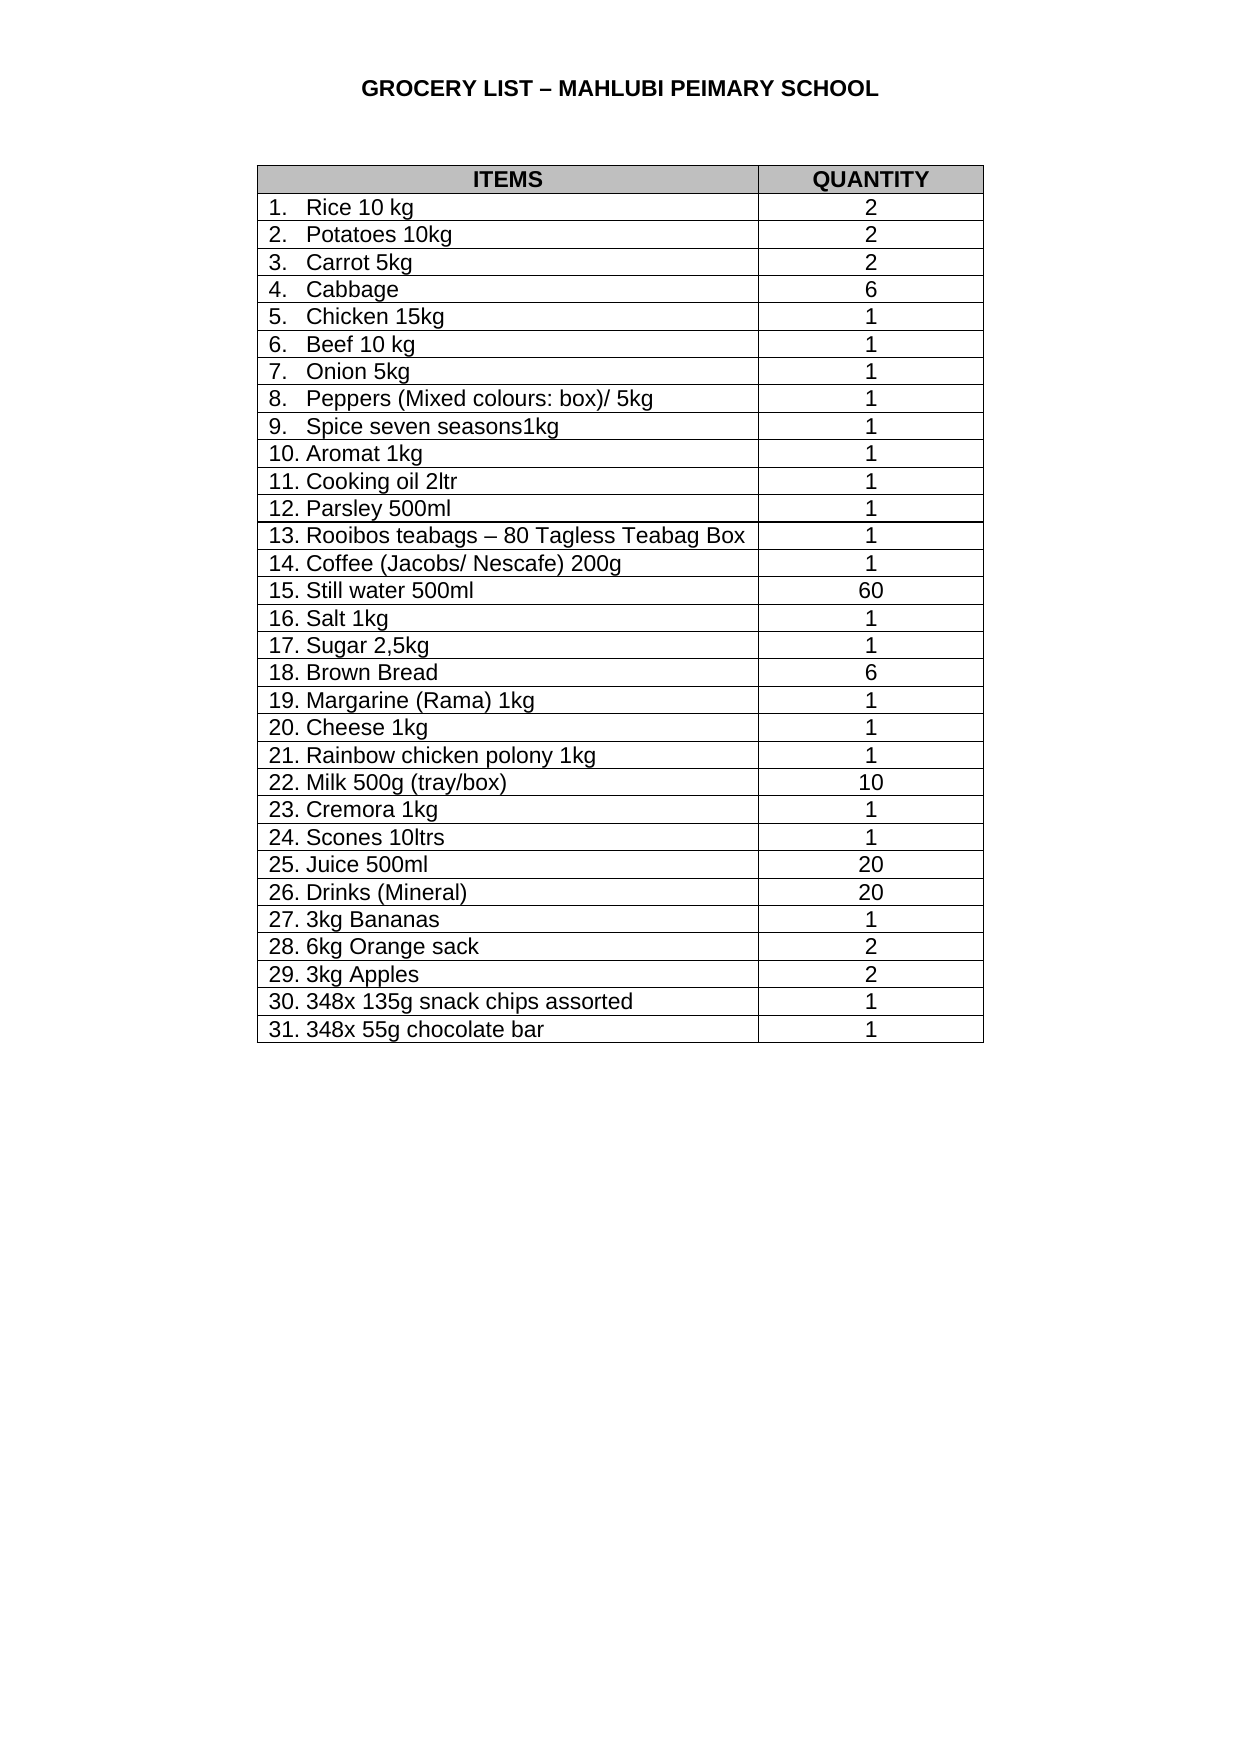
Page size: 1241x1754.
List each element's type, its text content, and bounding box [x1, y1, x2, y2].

table_cell Parsley 500ml [258, 495, 758, 521]
table_cell 2 [759, 961, 983, 987]
table_cell 1 [759, 413, 983, 439]
table_cell Rainbow chicken polony 1kg [258, 742, 758, 768]
table_cell 20 [759, 879, 983, 905]
table_cell 1 [759, 303, 983, 329]
table_cell 348x 135g snack chips assorted [258, 988, 758, 1014]
table_cell 6kg Orange sack [258, 933, 758, 960]
table_cell 1 [759, 824, 983, 850]
table_cell 6 [759, 276, 983, 302]
table_cell Scones 10ltrs [258, 824, 758, 850]
table_cell Brown Bread [258, 659, 758, 686]
table_cell Chicken 15kg [258, 303, 758, 329]
table_cell Milk 500g (tray/box) [258, 769, 758, 795]
table_cell Peppers (Mixed colours: box)/ 5kg [258, 385, 758, 412]
table_cell 60 [759, 577, 983, 603]
table_cell 1 [759, 988, 983, 1014]
table_cell Salt 1kg [258, 605, 758, 631]
table_cell Rooibos teabags – 80 Tagless Teabag Box [258, 523, 758, 549]
table_cell 20 [759, 851, 983, 877]
table_cell 1 [759, 468, 983, 494]
table_cell 1 [759, 495, 983, 521]
table_cell Sugar 2,5kg [258, 632, 758, 658]
table_cell Aromat 1kg [258, 440, 758, 467]
table_cell 3kg Apples [258, 961, 758, 987]
table_cell Beef 10 kg [258, 331, 758, 357]
table_cell Margarine (Rama) 1kg [258, 687, 758, 713]
table_cell 1 [759, 358, 983, 384]
table_cell 1 [759, 632, 983, 658]
table_cell Cabbage [258, 276, 758, 302]
table_cell 6 [759, 659, 983, 686]
table_cell 1 [759, 440, 983, 467]
table_cell Coffee (Jacobs/ Nescafe) 200g [258, 550, 758, 576]
table_cell 2 [759, 194, 983, 220]
table_cell Potatoes 10kg [258, 221, 758, 247]
table_cell Juice 500ml [258, 851, 758, 877]
table_cell 2 [759, 249, 983, 275]
table_cell Cooking oil 2ltr [258, 468, 758, 494]
table_cell Onion 5kg [258, 358, 758, 384]
table_header ITEMS [258, 166, 758, 193]
table_cell Rice 10 kg [258, 194, 758, 220]
text GROCERY LIST – MAHLUBI PEIMARY SCHOOL [75, 75, 1165, 101]
table_cell Still water 500ml [258, 577, 758, 603]
table_cell 1 [759, 714, 983, 741]
table_cell Carrot 5kg [258, 249, 758, 275]
table_cell 1 [759, 331, 983, 357]
table_cell 1 [759, 605, 983, 631]
table_cell 1 [759, 796, 983, 823]
table_cell 10 [759, 769, 983, 795]
table_cell 1 [759, 742, 983, 768]
table_cell 1 [759, 687, 983, 713]
table_cell Spice seven seasons1kg [258, 413, 758, 439]
table_cell 2 [759, 933, 983, 960]
table_cell 3kg Bananas [258, 906, 758, 932]
table_cell 1 [759, 385, 983, 412]
table_cell 1 [759, 523, 983, 549]
table_cell Cremora 1kg [258, 796, 758, 823]
table_cell 1 [759, 906, 983, 932]
table_cell Cheese 1kg [258, 714, 758, 741]
table_cell 1 [759, 1016, 983, 1042]
table_cell 348x 55g chocolate bar [258, 1016, 758, 1042]
table_cell 2 [759, 221, 983, 247]
table_header QUANTITY [759, 166, 983, 193]
table_cell 1 [759, 550, 983, 576]
table_cell Drinks (Mineral) [258, 879, 758, 905]
